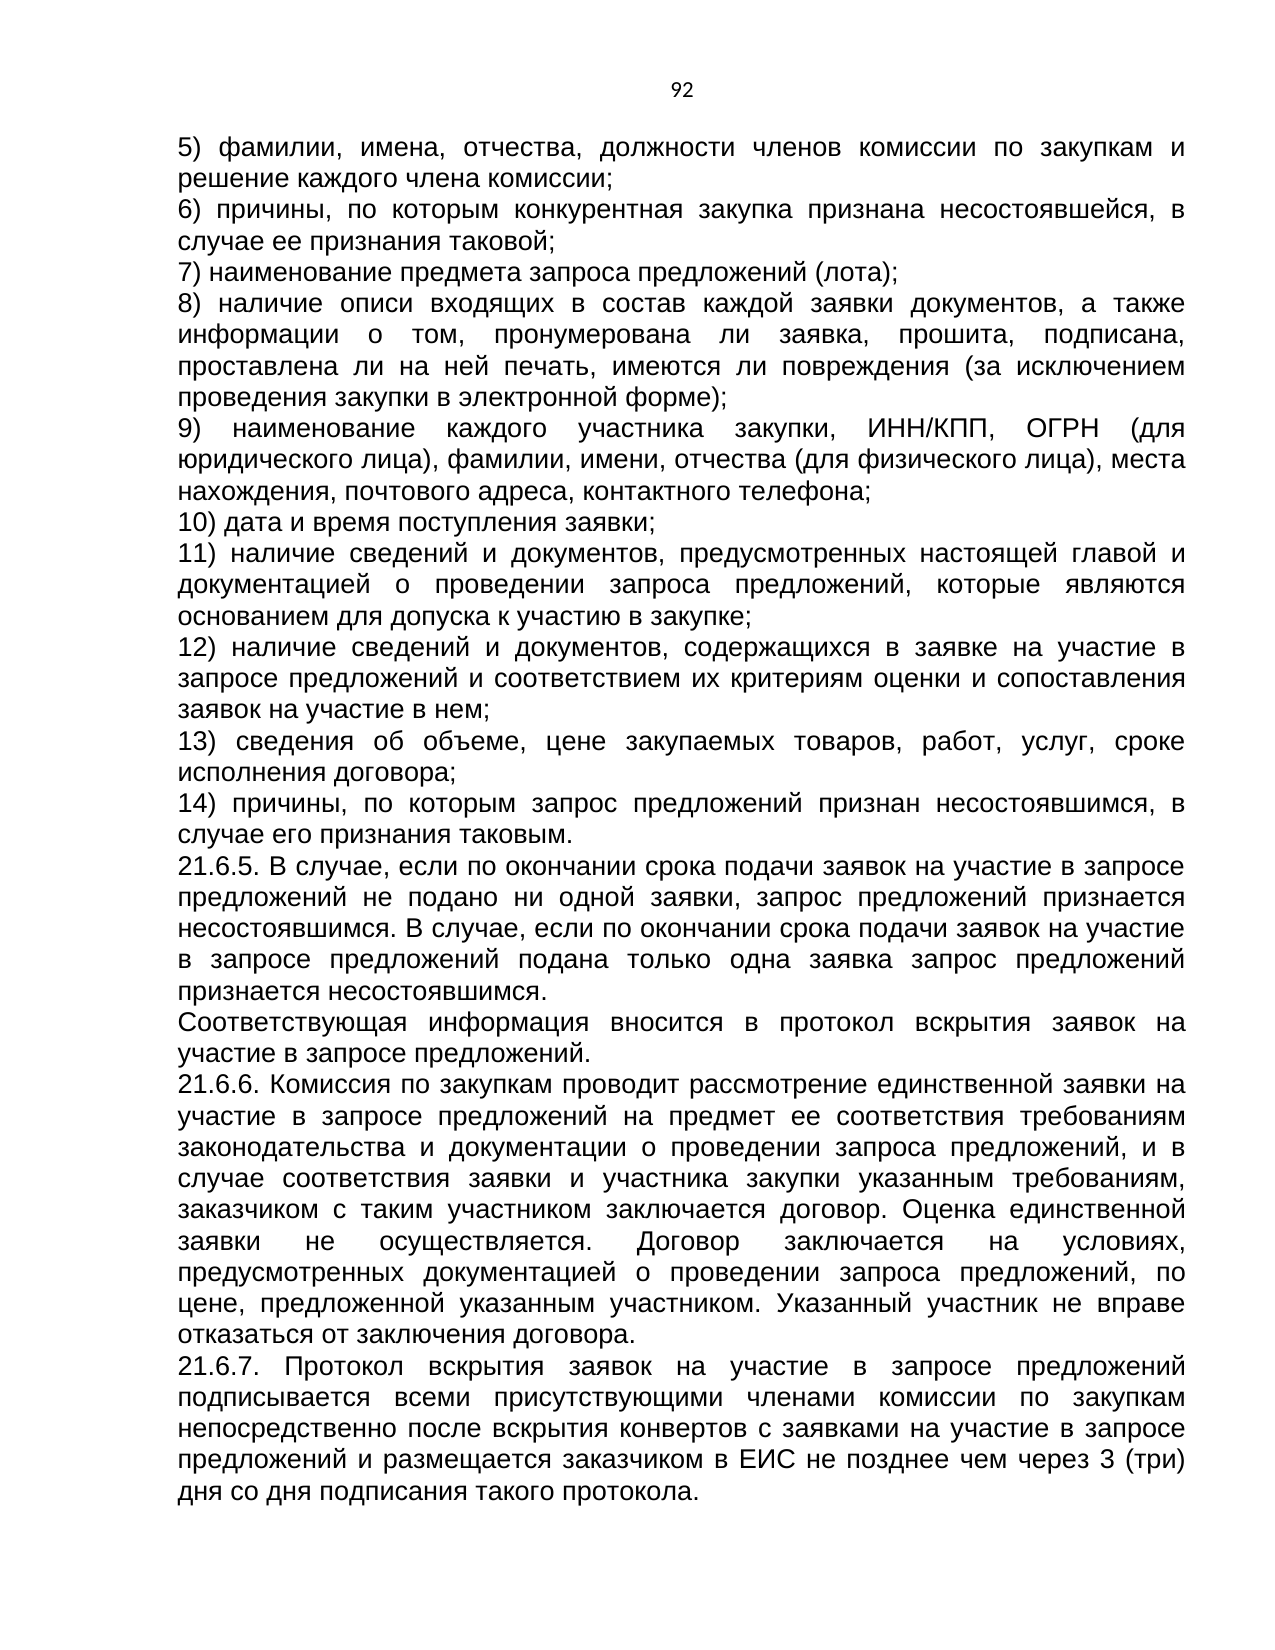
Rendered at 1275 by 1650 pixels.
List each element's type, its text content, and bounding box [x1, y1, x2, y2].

text 7) наименование предмета запроса предложений (лота); [177, 256, 1186, 287]
text 8) наличие описи входящих в состав каждой заявки документов, а также информации о том, пронумерована ли заявка, прошита, подписана, проставлена ли на ней печать, имеются ли повреждения (за исключением проведения закупки в электронной форме); [177, 287, 1186, 412]
text Соответствующая информация вносится в протокол вскрытия заявок на участие в запросе предложений. [177, 1006, 1186, 1068]
text 12) наличие сведений и документов, содержащихся в заявке на участие в запросе предложений и соответствием их критериям оценки и сопоставления заявок на участие в нем; [177, 631, 1186, 725]
text 14) причины, по которым запрос предложений признан несостоявшимся, в случае его признания таковым. [177, 787, 1186, 850]
text 21.6.6. Комиссия по закупкам проводит рассмотрение единственной заявки на участие в запросе предложений на предмет ее соответствия требованиям законодательства и документации о проведении запроса предложений, и в случае соответствия заявки и участника закупки указанным требованиям, заказчиком с таким участником заключается договор. Оценка единственной заявки не осуществляется. Договор заключается на условиях, предусмотренных документацией о проведении запроса предложений, по цене, предложенной указанным участником. Указанный участник не вправе отказаться от заключения договора. [177, 1068, 1186, 1350]
text 21.6.5. В случае, если по окончании срока подачи заявок на участие в запросе предложений не подано ни одной заявки, запрос предложений признается несостоявшимся. В случае, если по окончании срока подачи заявок на участие в запросе предложений подана только одна заявка запрос предложений признается несостоявшимся. [177, 850, 1186, 1006]
text 11) наличие сведений и документов, предусмотренных настоящей главой и документацией о проведении запроса предложений, которые являются основанием для допуска к участию в закупке; [177, 537, 1186, 631]
text 13) сведения об объеме, цене закупаемых товаров, работ, услуг, сроке исполнения договора; [177, 725, 1186, 787]
text 9) наименование каждого участника закупки, ИНН/КПП, ОГРН (для юридического лица), фамилии, имени, отчества (для физического лица), места нахождения, почтового адреса, контактного телефона; [177, 412, 1186, 506]
text 21.6.7. Протокол вскрытия заявок на участие в запросе предложений подписывается всеми присутствующими членами комиссии по закупкам непосредственно после вскрытия конвертов с заявками на участие в запросе предложений и размещается заказчиком в ЕИС не позднее чем через 3 (три) дня со дня подписания такого протокола. [177, 1350, 1186, 1506]
text 10) дата и время поступления заявки; [177, 506, 1186, 537]
text 5) фамилии, имена, отчества, должности членов комиссии по закупкам и решение каждого члена комиссии; [177, 131, 1186, 193]
text 6) причины, по которым конкурентная закупка признана несостоявшейся, в случае ее признания таковой; [177, 193, 1186, 256]
